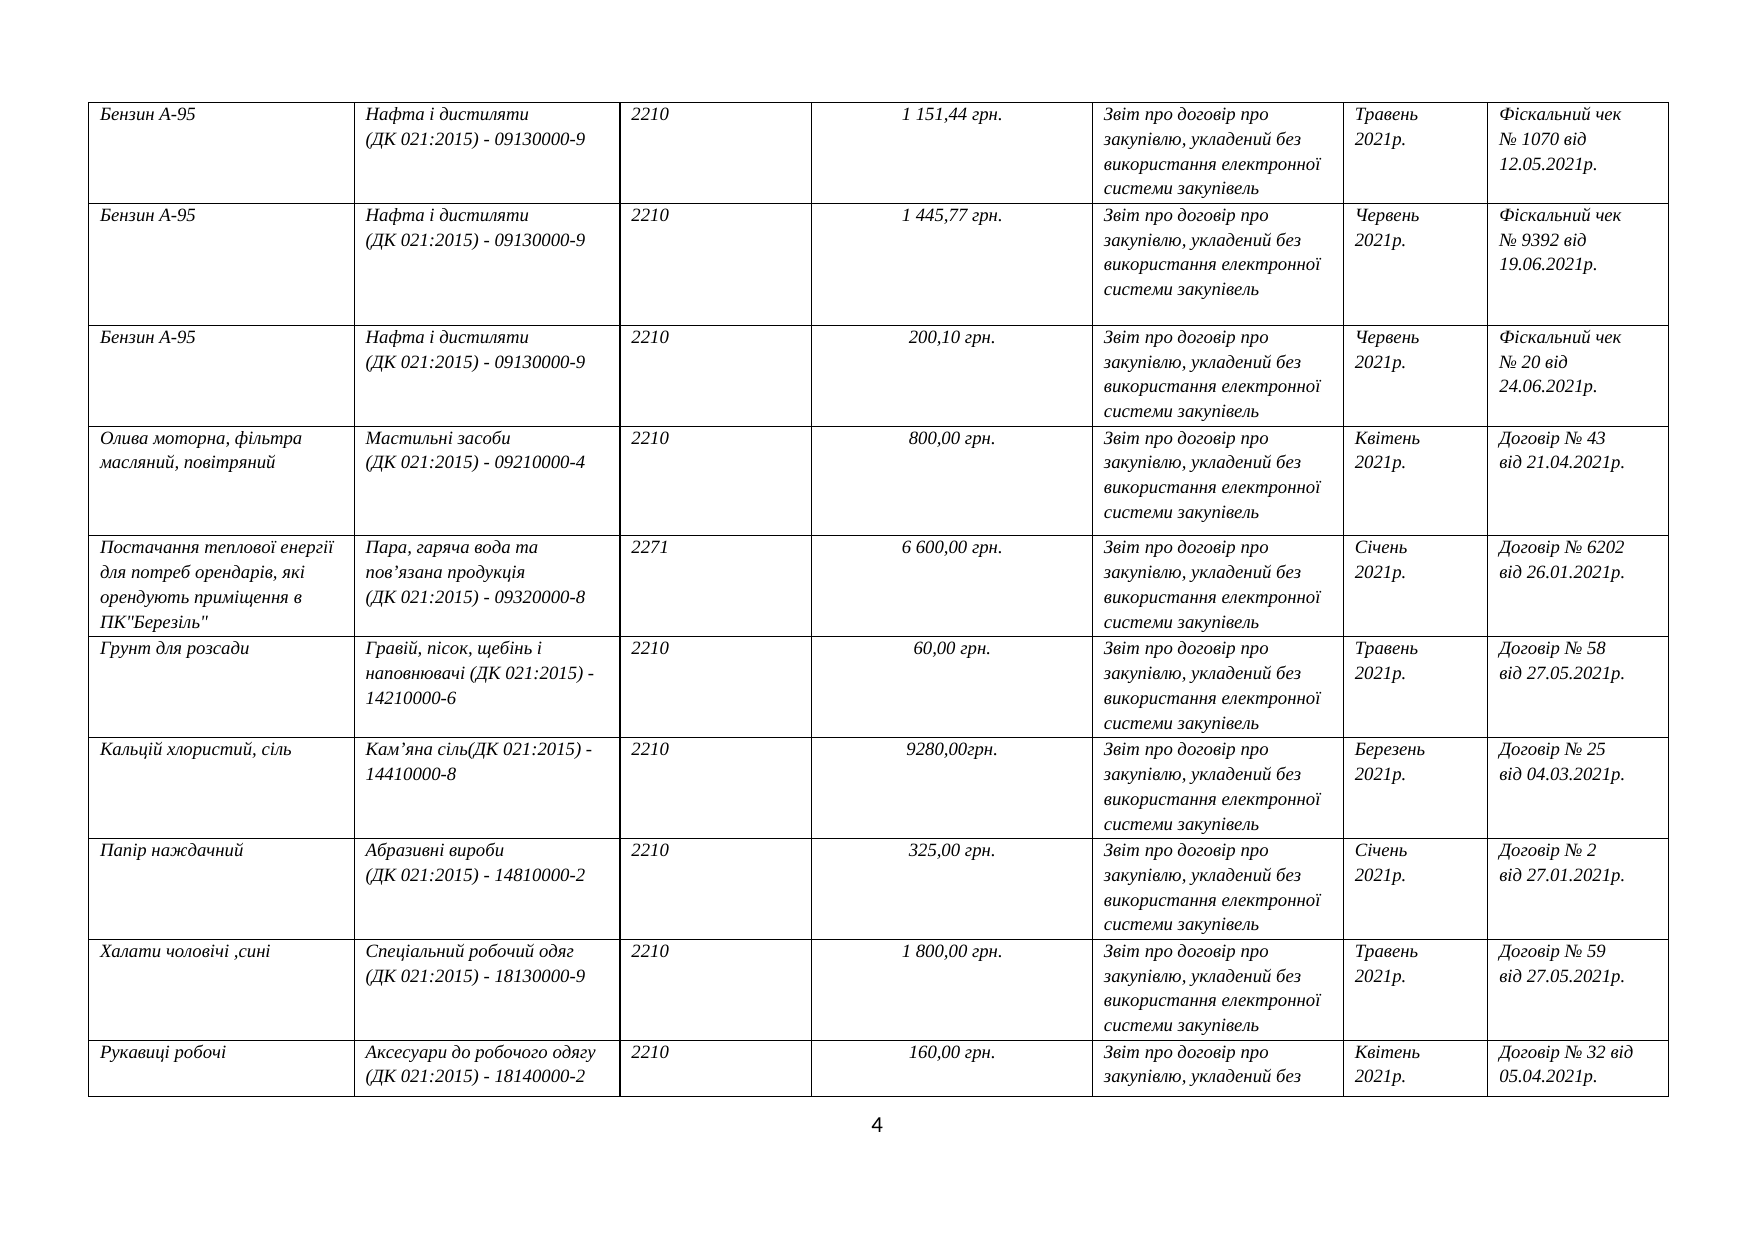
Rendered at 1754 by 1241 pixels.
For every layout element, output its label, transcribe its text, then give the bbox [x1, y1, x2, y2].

table_cell Кам’яна сіль(ДК 021:2015) - 14410000-8 [355, 738, 619, 838]
table_cell Олива моторна, фільтра масляний, повітряний [89, 427, 354, 535]
table_cell Грунт для розсади [89, 637, 354, 737]
table_cell Пара, гаряча вода та пов’язана продукція (ДК 021:2015) - 09320000-8 [355, 536, 619, 636]
table_cell 9280,00грн. [812, 738, 1092, 838]
table_cell Січень 2021р. [1344, 536, 1487, 636]
table_cell Квітень 2021р. [1344, 1041, 1487, 1096]
table_cell Халати чоловічі ,сині [89, 940, 354, 1039]
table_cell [1093, 1041, 1343, 1096]
table_cell Нафта і дистиляти (ДК 021:2015) - 09130000-9 [355, 326, 619, 426]
table_cell Травень 2021р. [1344, 103, 1487, 203]
table_cell Договір № 25 від 04.03.2021р. [1488, 738, 1668, 838]
table_cell Договір № 58 від 27.05.2021р. [1488, 637, 1668, 737]
table_cell Звіт про договір про закупівлю, укладений без використання електронної системи закупівель [1093, 326, 1343, 426]
table_cell 2210 [621, 637, 811, 737]
table_cell Папір наждачний [89, 839, 354, 939]
table_cell 160,00 грн. [812, 1041, 1092, 1096]
table_cell 2210 [621, 839, 811, 939]
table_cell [1093, 103, 1343, 203]
table_cell Гравій, пісок, щебінь і наповнювачі (ДК 021:2015) -14210000-6 [355, 637, 619, 737]
table_cell 6 600,00 грн. [812, 536, 1092, 636]
table_cell Договір № 43 від 21.04.2021р. [1488, 427, 1668, 535]
table_cell 2210 [621, 326, 811, 426]
table_cell Фіскальний чек № 9392 від 19.06.2021р. [1488, 204, 1668, 325]
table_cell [355, 103, 619, 203]
table_cell Договір № 6202 від 26.01.2021р. [1488, 536, 1668, 636]
table_cell Спеціальний робочий одяг (ДК 021:2015) - 18130000-9 [355, 940, 619, 1039]
table_cell Звіт про договір про закупівлю, укладений без використання електронної системи закупівель [1093, 738, 1343, 838]
table_cell Рукавиці робочі [89, 1041, 354, 1096]
table_cell 2271 [621, 536, 811, 636]
table_cell Бензин А-95 [89, 103, 354, 203]
table_cell Звіт про договір про закупівлю, укладений без використання електронної системи закупівель [1093, 204, 1343, 325]
table_cell 1 445,77 грн. [812, 204, 1092, 325]
table_cell Мастильні засоби (ДК 021:2015) - 09210000-4 [355, 427, 619, 535]
table_cell Травень 2021р. [1344, 940, 1487, 1039]
table_cell 325,00 грн. [812, 839, 1092, 939]
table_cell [355, 1041, 619, 1096]
table_cell 2210 [621, 940, 811, 1039]
table_cell 2210 [621, 103, 811, 203]
table_cell 60,00 грн. [812, 637, 1092, 737]
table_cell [1488, 1041, 1668, 1096]
table_cell 2210 [621, 1041, 811, 1096]
table_cell Абразивні вироби (ДК 021:2015) - 14810000-2 [355, 839, 619, 939]
table_cell Звіт про договір про закупівлю, укладений без використання електронної системи закупівель [1093, 536, 1343, 636]
table_cell Бензин А-95 [89, 204, 354, 325]
table_cell Фіскальний чек № 20 від 24.06.2021р. [1488, 326, 1668, 426]
table_cell Нафта і дистиляти (ДК 021:2015) - 09130000-9 [355, 204, 619, 325]
table_cell Травень 2021р. [1344, 637, 1487, 737]
table_cell Червень 2021р. [1344, 326, 1487, 426]
table_cell 1 800,00 грн. [812, 940, 1092, 1039]
table_cell Березень 2021р. [1344, 738, 1487, 838]
table_cell Звіт про договір про закупівлю, укладений без використання електронної системи закупівель [1093, 940, 1343, 1039]
table_cell Бензин А-95 [89, 326, 354, 426]
table_cell 2210 [621, 427, 811, 535]
table_cell Звіт про договір про закупівлю, укладений без використання електронної системи закупівель [1093, 637, 1343, 737]
table_cell Звіт про договір про закупівлю, укладений без використання електронної системи закупівель [1093, 427, 1343, 535]
table_cell Кальцій хлористий, сіль [89, 738, 354, 838]
table_cell 2210 [621, 738, 811, 838]
table_cell 200,10 грн. [812, 326, 1092, 426]
table_cell Постачання теплової енергії для потреб орендарів, які орендують приміщення в ПК"Березіль" [89, 536, 354, 636]
table_cell Договір № 2 від 27.01.2021р. [1488, 839, 1668, 939]
table_cell Червень 2021р. [1344, 204, 1487, 325]
table_cell Фіскальний чек № 1070 від 12.05.2021р. [1488, 103, 1668, 203]
table_cell 2210 [621, 204, 811, 325]
table_cell Квітень 2021р. [1344, 427, 1487, 535]
table_cell Договір № 59 від 27.05.2021р. [1488, 940, 1668, 1039]
table_cell 1 151,44 грн. [812, 103, 1092, 203]
table_cell Січень 2021р. [1344, 839, 1487, 939]
table_cell Звіт про договір про закупівлю, укладений без використання електронної системи закупівель [1093, 839, 1343, 939]
table_cell 800,00 грн. [812, 427, 1092, 535]
